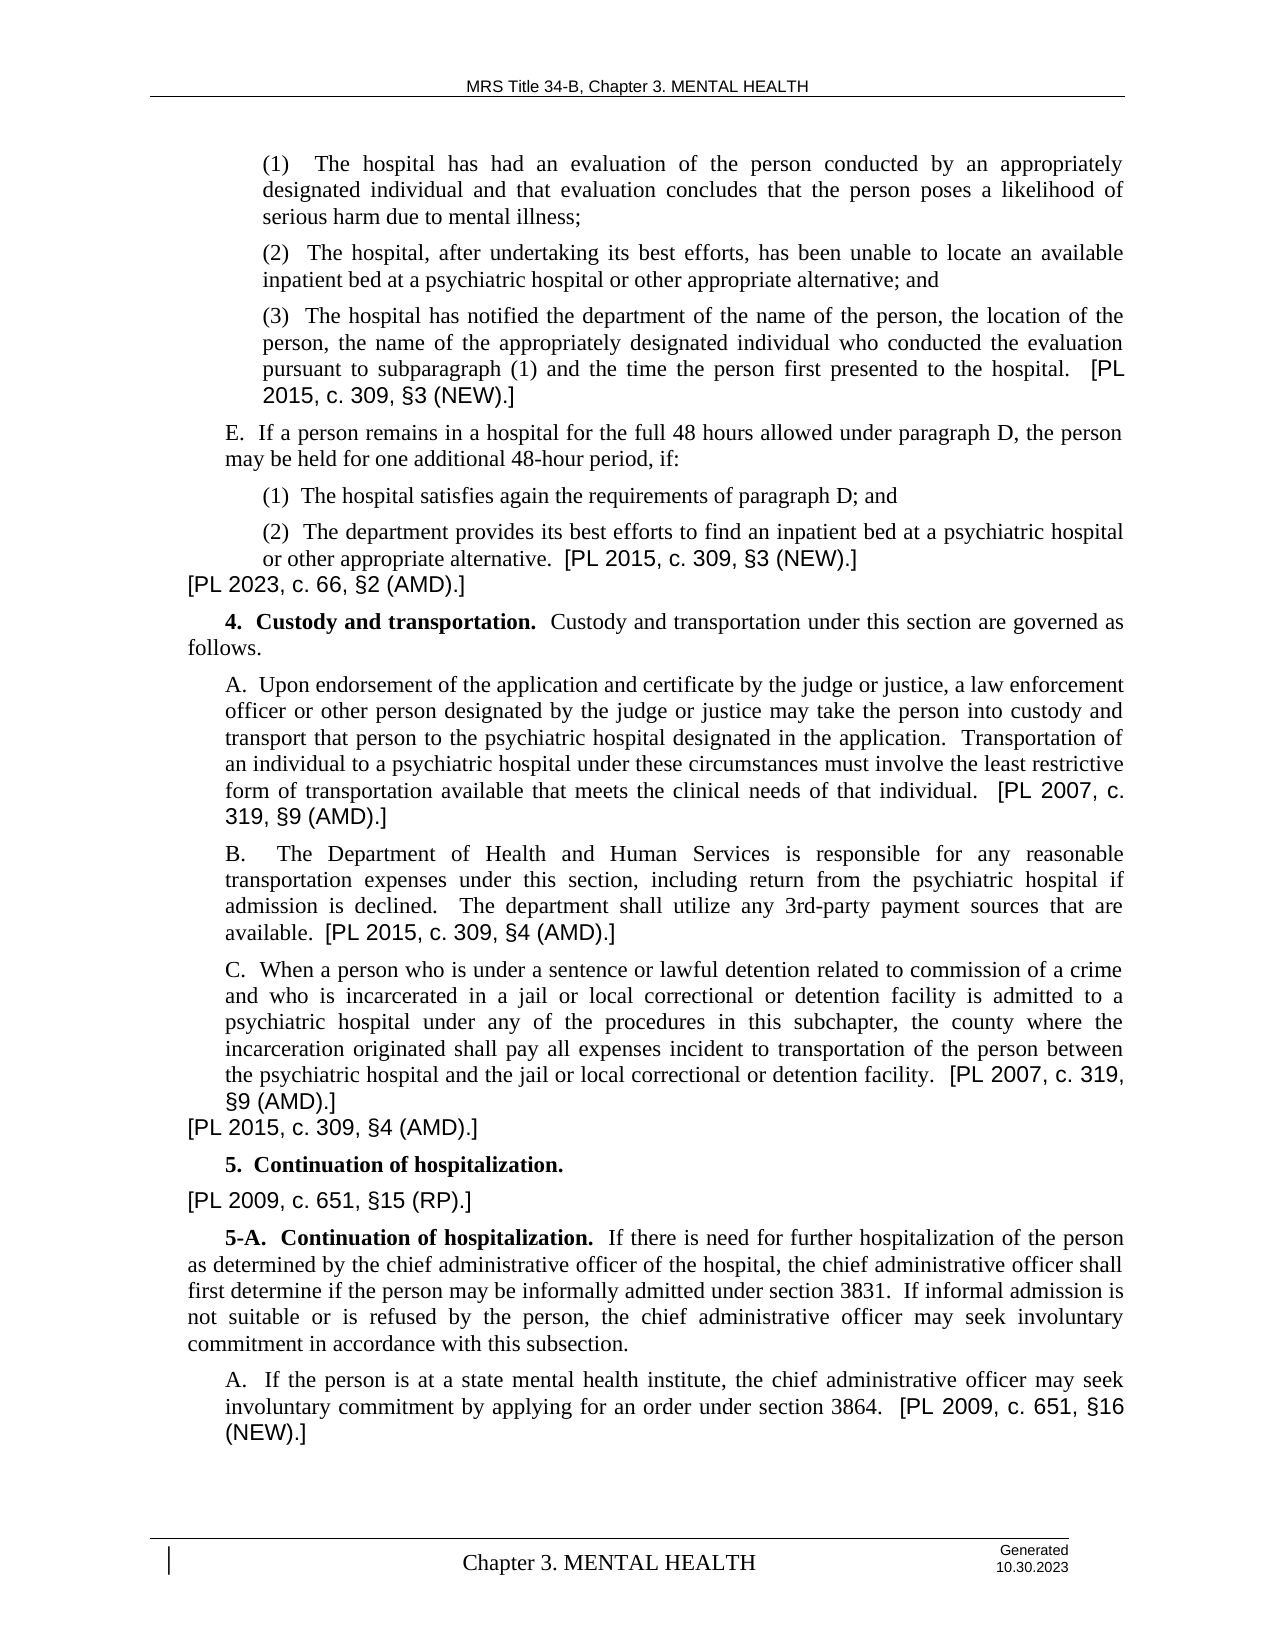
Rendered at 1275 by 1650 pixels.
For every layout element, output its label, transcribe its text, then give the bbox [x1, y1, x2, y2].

text [PL 2009, c. 651, §15 (RP).] [187, 1187, 1125, 1214]
text 5. Continuation of hospitalization. [187, 1151, 1125, 1177]
text A. Upon endorsement of the application and certificate by the judge or justice, a law enforcement officer or other person designated by the judge or justice may take the person into custody and transport that person to the psychiatric hospital designated in the application. Transportation of an individual to a psychiatric hospital under these circumstances must involve the least restrictive form of transportation available that meets the clinical needs of that individual. [PL 2007, c. 319, §9 (AMD).] [225, 671, 1125, 829]
text [PL 2023, c. 66, §2 (AMD).] [187, 571, 1125, 598]
text (2) The hospital, after undertaking its best efforts, has been unable to locate an available inpatient bed at a psychiatric hospital or other appropriate alternative; and [262, 239, 1125, 292]
text E. If a person remains in a hospital for the full 48 hours allowed under paragraph D, the person may be held for one additional 48-hour period, if: [225, 418, 1125, 471]
text [PL 2015, c. 309, §4 (AMD).] [187, 1114, 1125, 1140]
text C. When a person who is under a sentence or lawful detention related to commission of a crime and who is incarcerated in a jail or local correctional or detention facility is admitted to a psychiatric hospital under any of the procedures in this subchapter, the county where the incarceration originated shall pay all expenses incident to transportation of the person between the psychiatric hospital and the jail or local correctional or detention facility. [PL 2007, c. 319, §9 (AMD).] [225, 956, 1125, 1114]
text (3) The hospital has notified the department of the name of the person, the location of the person, the name of the appropriately designated individual who conducted the evaluation pursuant to subparagraph (1) and the time the person first presented to the hospital. [PL 2015, c. 309, §3 (NEW).] [262, 303, 1125, 408]
text (2) The department provides its best efforts to find an inpatient bed at a psychiatric hospital or other appropriate alternative. [PL 2015, c. 309, §3 (NEW).] [262, 518, 1125, 571]
text A. If the person is at a state mental health institute, the chief administrative officer may seek involuntary commitment by applying for an order under section 3864. [PL 2009, c. 651, §16 (NEW).] [225, 1366, 1125, 1446]
text B. The Department of Health and Human Services is responsible for any reasonable transportation expenses under this section, including return from the psychiatric hospital if admission is declined. The department shall utilize any 3rd-party payment sources that are available. [PL 2015, c. 309, §4 (AMD).] [225, 840, 1125, 945]
text (1) The hospital has had an evaluation of the person conducted by an appropriately designated individual and that evaluation concludes that the person poses a likelihood of serious harm due to mental illness; [262, 150, 1125, 229]
text 4. Custody and transportation. Custody and transportation under this section are governed as follows. [187, 608, 1125, 661]
text 5-A. Continuation of hospitalization. If there is need for further hospitalization of the person as determined by the chief administrative officer of the hospital, the chief administrative officer shall first determine if the person may be informally admitted under section 3831. If informal admission is not suitable or is refused by the person, the chief administrative officer may seek involuntary commitment in accordance with this subsection. [187, 1224, 1125, 1356]
text (1) The hospital satisfies again the requirements of paragraph D; and [262, 482, 1125, 508]
